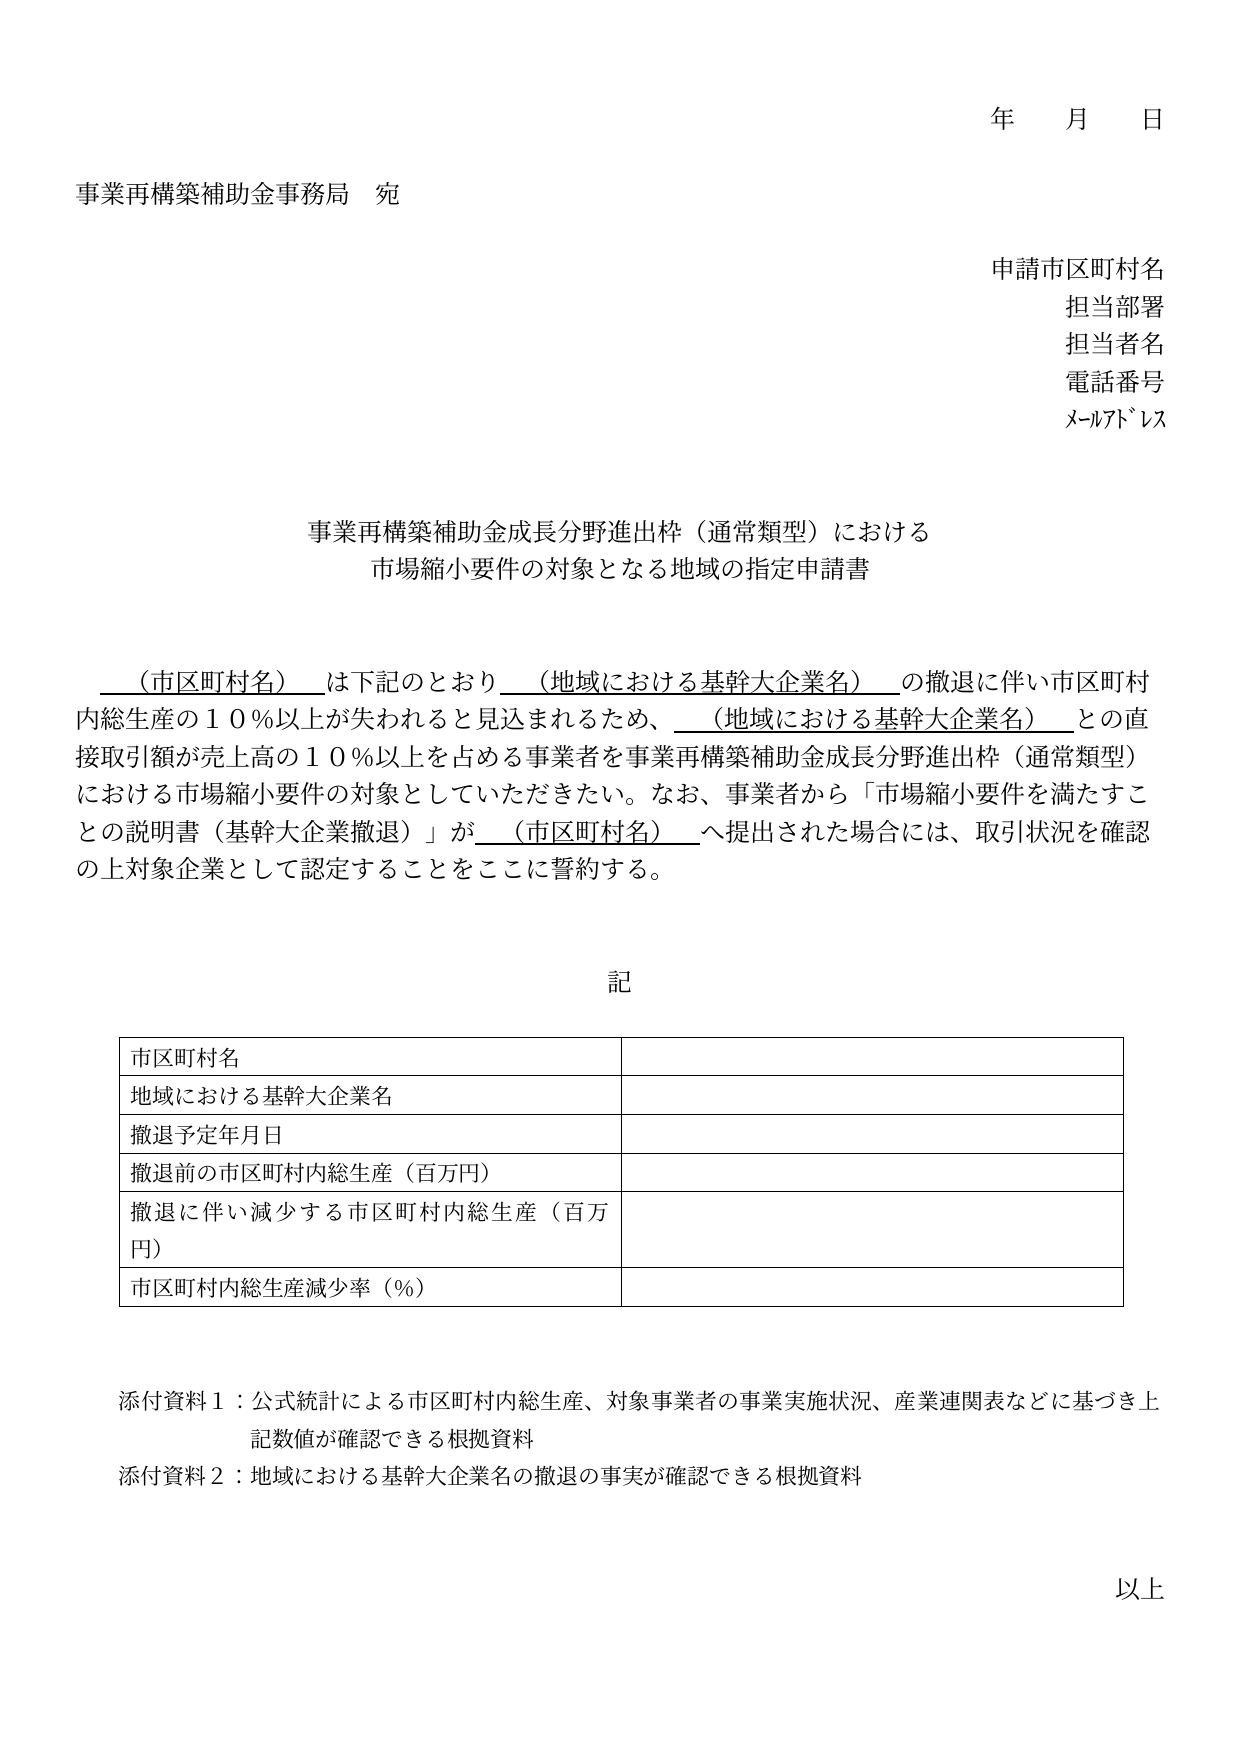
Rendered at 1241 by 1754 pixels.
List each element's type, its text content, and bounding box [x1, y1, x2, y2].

text 添付資料１：公式統計による市区町村内総生産、対象事業者の事業実施状況、産業連関表などに基づき上記数値が確認できる根拠資料 [119, 1382, 1165, 1457]
text 担当部署 [75, 287, 1165, 324]
table_cell 撤退予定年月日 [120, 1115, 621, 1152]
text 事業再構築補助金成長分野進出枠（通常類型）における [75, 512, 1165, 549]
text 添付資料２：地域における基幹大企業名の撤退の事実が確認できる根拠資料 [75, 1457, 1165, 1494]
table_header [622, 1038, 1123, 1075]
table_cell 市区町村内総生産減少率（％） [120, 1268, 621, 1306]
text 担当者名 [75, 324, 1165, 362]
text 申請市区町村名 [75, 249, 1165, 287]
table_cell [622, 1115, 1123, 1152]
text （市区町村名） は下記のとおり （地域における基幹大企業名） の撤退に伴い市区町村内総生産の１０％以上が失われると見込まれるため、 （地域における基幹大企業名） との直接取引額が売上高の１０％以上を占める事業者を事業再構築補助金成長分野進出枠（通常類型）における市場縮小要件の対象としていただきたい。なお、事業者から「市場縮小要件を満たすことの説明書（基幹大企業撤退）」が （市区町村名） へ提出された場合には、取引状況を確認の上対象企業として認定することをここに誓約する。 [75, 662, 1165, 887]
text 以上 [75, 1569, 1165, 1607]
table_cell 撤退前の市区町村内総生産（百万円） [120, 1154, 621, 1191]
text 年 月 日 [75, 99, 1165, 137]
text 記 [75, 962, 1165, 999]
table_header 市区町村名 [120, 1038, 621, 1075]
table_cell [622, 1192, 1123, 1267]
text 市場縮小要件の対象となる地域の指定申請書 [75, 549, 1165, 587]
table_cell 撤退に伴い減少する市区町村内総生産（百万円） [120, 1192, 621, 1267]
table_cell [622, 1154, 1123, 1191]
table_cell [622, 1076, 1123, 1114]
table_cell 地域における基幹大企業名 [120, 1076, 621, 1114]
text 電話番号 [75, 362, 1165, 399]
table_cell [622, 1268, 1123, 1306]
text 事業再構築補助金事務局 宛 [75, 174, 1165, 212]
text ﾒｰﾙｱﾄﾞﾚｽ [75, 399, 1165, 437]
